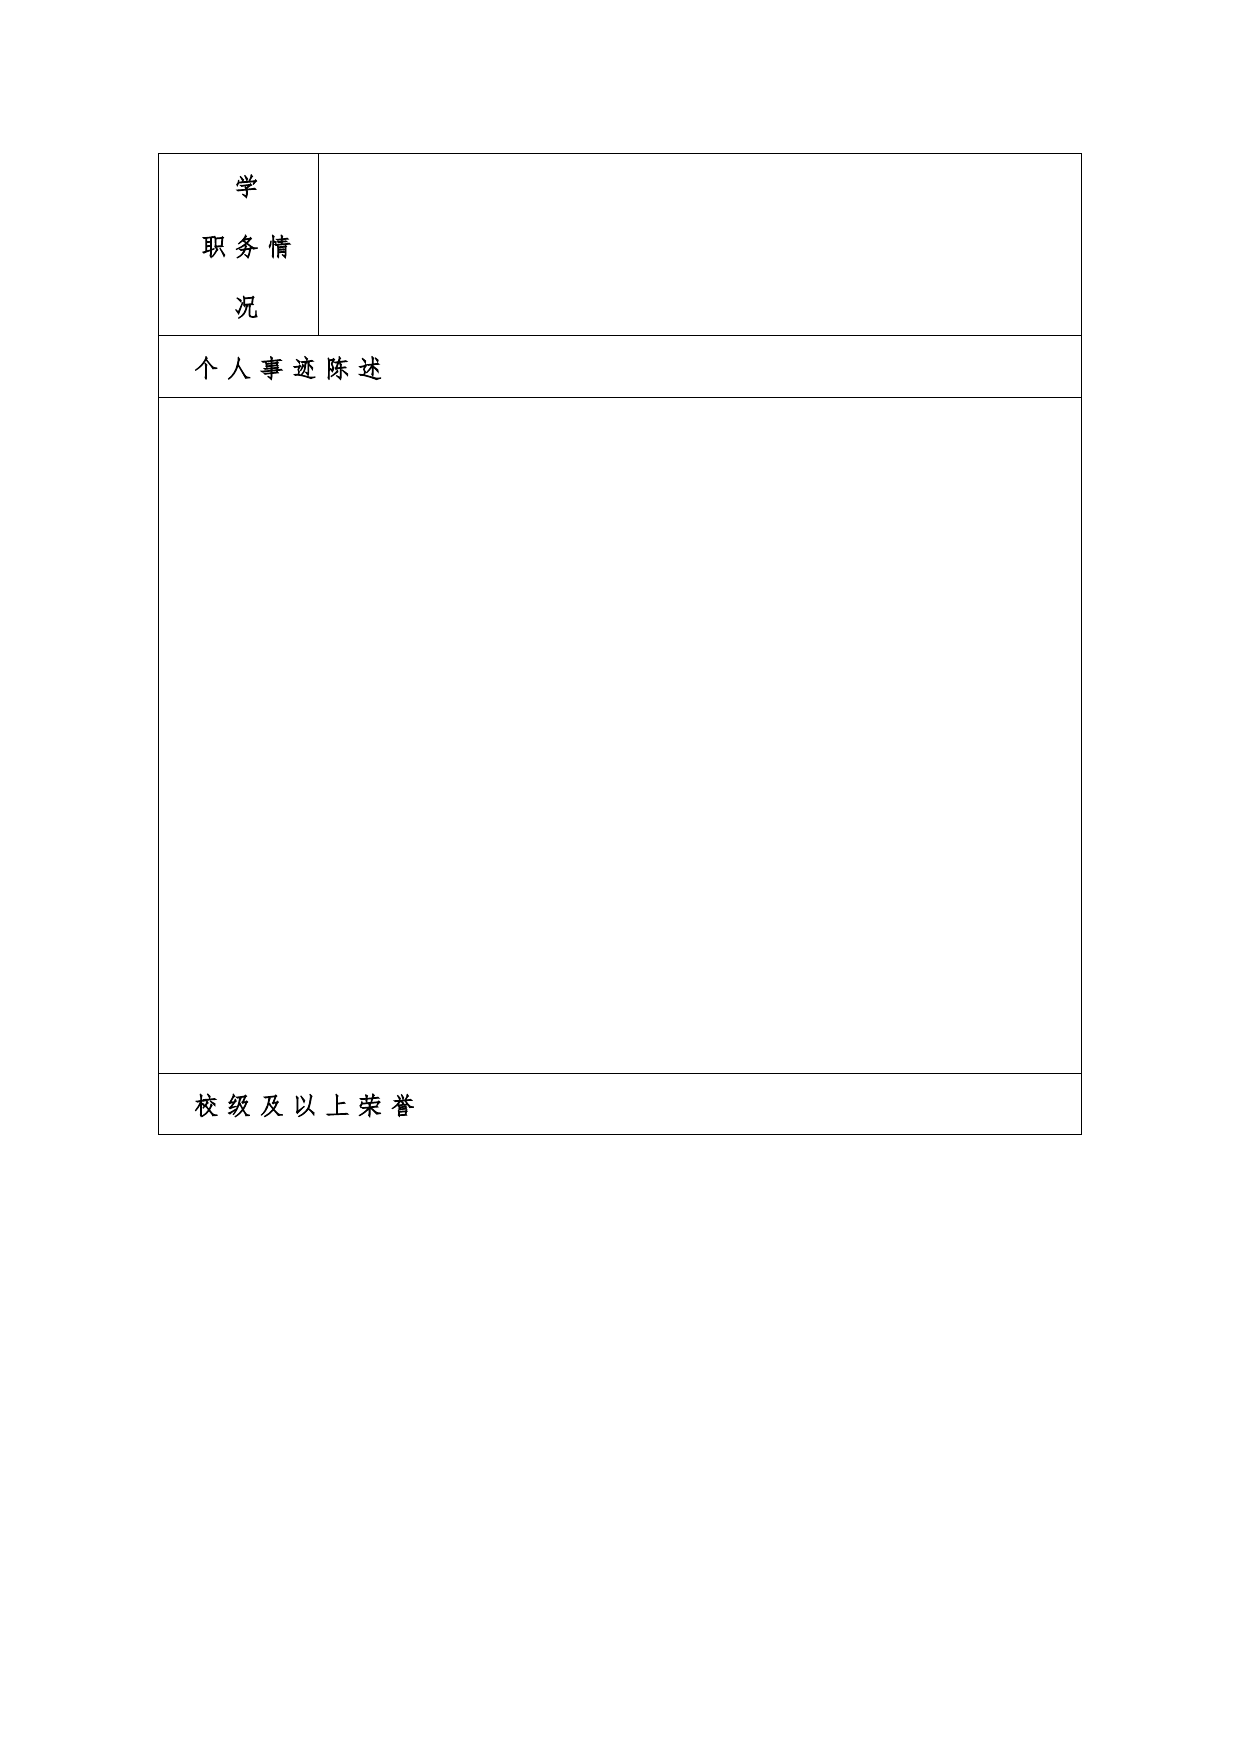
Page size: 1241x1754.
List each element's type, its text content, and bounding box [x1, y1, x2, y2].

table_cell [159, 398, 1081, 1072]
table_cell 校级及以上荣誉 [159, 1074, 1081, 1134]
table_cell 个人事迹陈述 [159, 336, 1081, 397]
table_cell 担任团学 职务情况 [159, 154, 318, 335]
table_cell [319, 154, 1081, 335]
